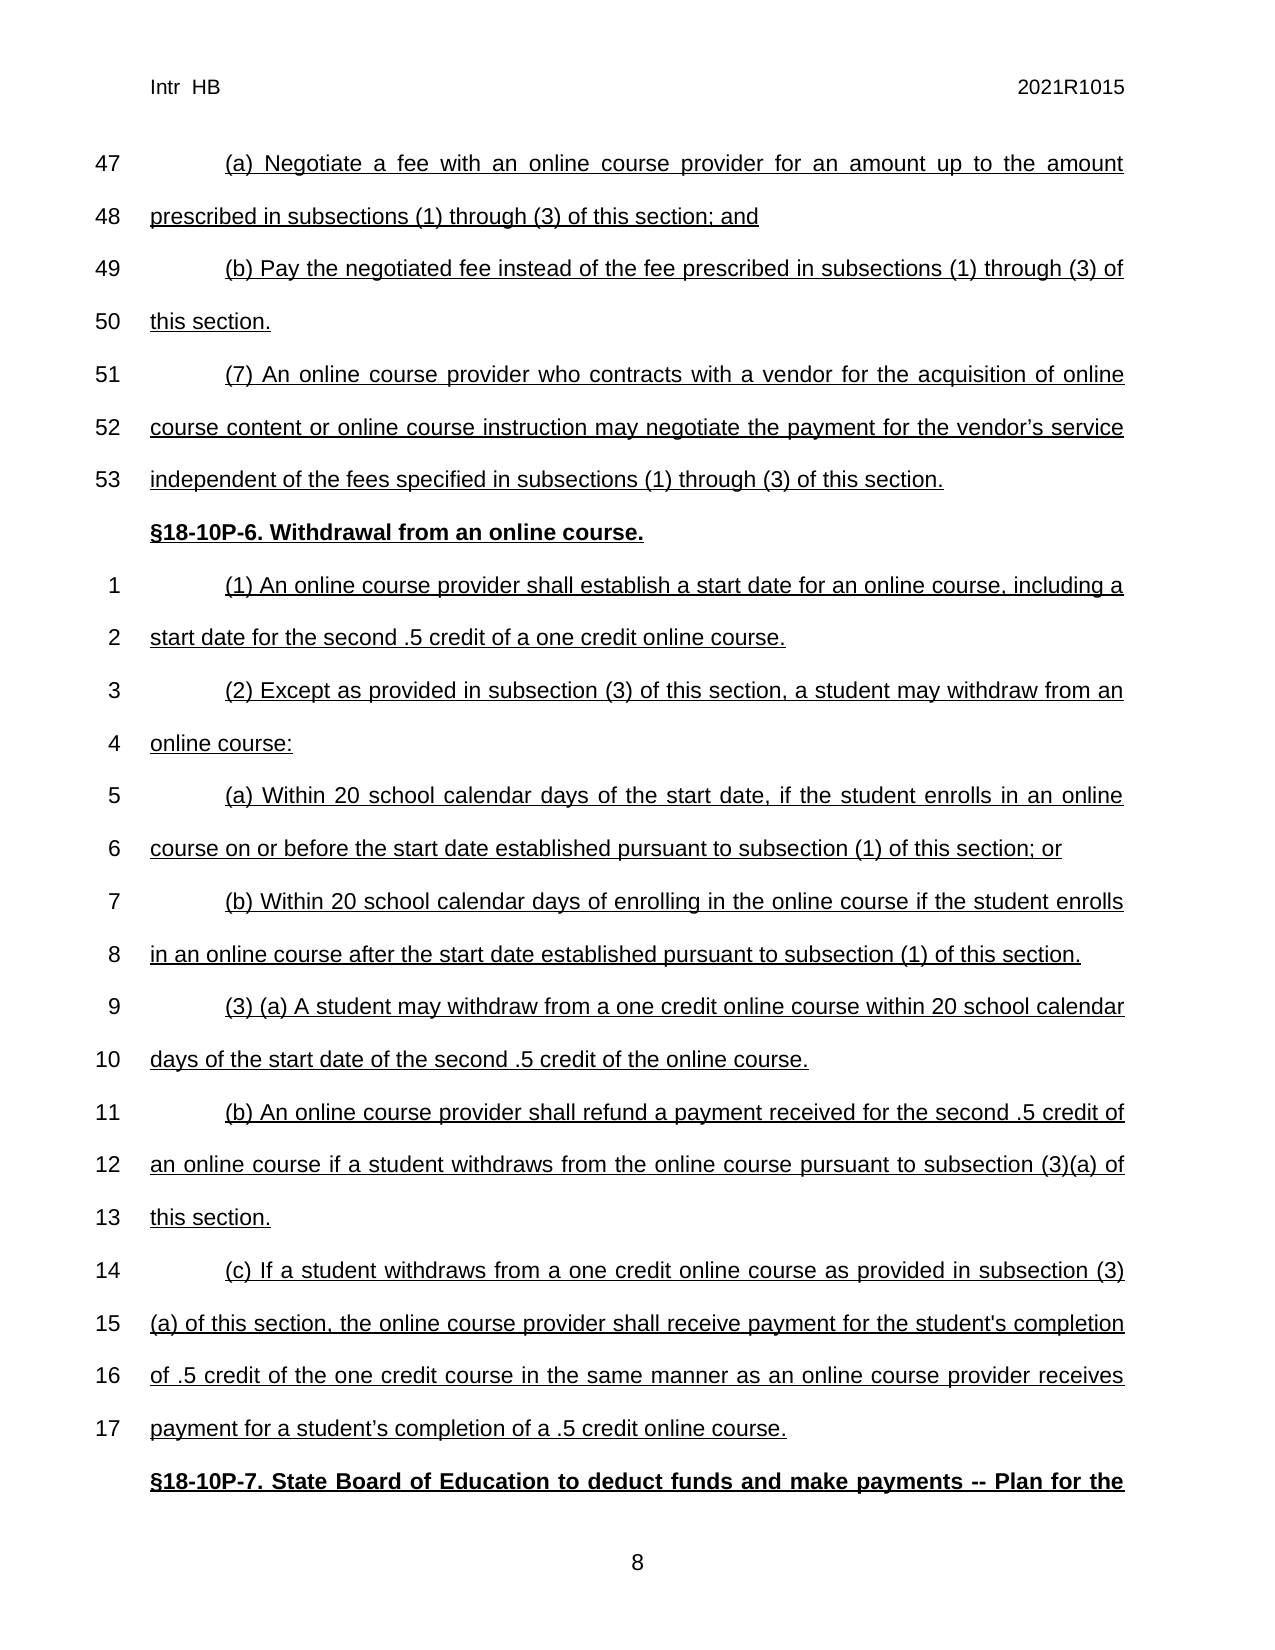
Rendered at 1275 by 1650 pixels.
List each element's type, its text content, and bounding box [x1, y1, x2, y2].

text (b) Pay the negotiated fee instead of the fee prescribed in subsections (1) through (3) of this section. [150, 255, 1125, 334]
text (c) If a student withdraws from a one credit online course as provided in subsection (3)(a) of this section, the online course provider shall receive payment for the student's completion of .5 credit of the one credit course in the same manner as an online course provider receives payment for a student’s completion of a .5 credit online course. [150, 1386, 1125, 1441]
text (b) An online course provider shall refund a payment received for the second .5 credit of an online course if a student withdraws from the online course pursuant to subsection (3)(a) of this section. [150, 1175, 1125, 1231]
text (b) An online course provider shall refund a payment received for the second .5 credit of an online course if a student withdraws from the online course pursuant to subsection (3)(a) of this section. [150, 1099, 1125, 1174]
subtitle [150, 1468, 1125, 1490]
text (1) An online course provider shall establish a start date for an online course, including a start date for the second .5 credit of a one credit online course. [150, 572, 1125, 651]
text (2) Except as provided in subsection (3) of this section, a student may withdraw from an online course: [150, 677, 1125, 756]
text (7) An online course provider who contracts with a vendor for the acquisition of online course content or online course instruction may negotiate the payment for the vendor’s service independent of the fees specified in subsections (1) through (3) of this section. [150, 361, 1125, 493]
text (c) If a student withdraws from a one credit online course as provided in subsection (3)(a) of this section, the online course provider shall receive payment for the student's completion of .5 credit of the one credit course in the same manner as an online course provider receives payment for a student’s completion of a .5 credit online course. [150, 1334, 1125, 1385]
text (a) Negotiate a fee with an online course provider for an amount up to the amount prescribed in subsections (1) through (3) of this section; and [150, 150, 1125, 229]
text (b) Within 20 school calendar days of enrolling in the online course if the student enrolls in an online course after the start date established pursuant to subsection (1) of this section. [150, 888, 1125, 967]
text (c) If a student withdraws from a one credit online course as provided in subsection (3)(a) of this section, the online course provider shall receive payment for the student's completion of .5 credit of the one credit course in the same manner as an online course provider receives payment for a student’s completion of a .5 credit online course. [150, 1257, 1125, 1332]
text (3) (a) A student may withdraw from a one credit online course within 20 school calendar days of the start date of the second .5 credit of the online course. [150, 993, 1125, 1072]
text (a) Within 20 school calendar days of the start date, if the student enrolls in an online course on or before the start date established pursuant to subsection (1) of this section; or [150, 782, 1125, 862]
subtitle §18-10P-6. Withdrawal from an online course. [150, 519, 1125, 545]
